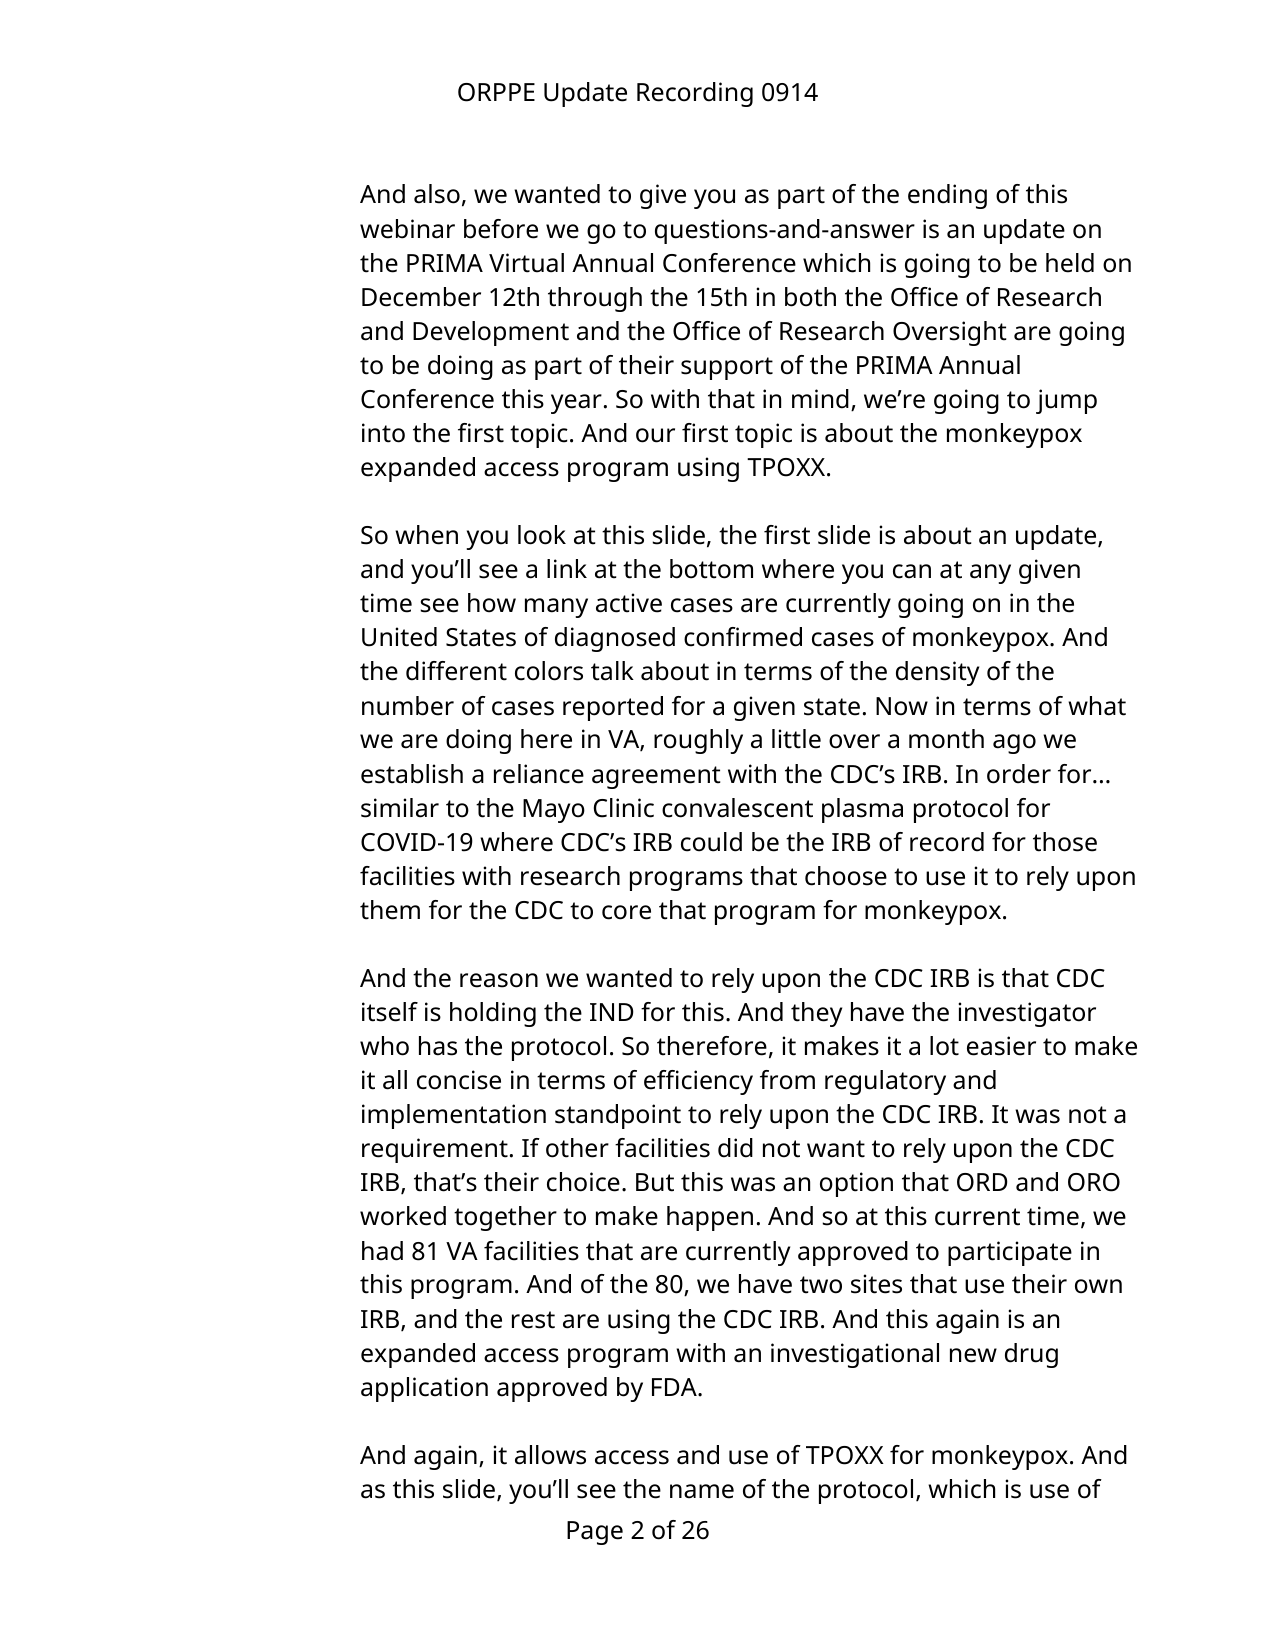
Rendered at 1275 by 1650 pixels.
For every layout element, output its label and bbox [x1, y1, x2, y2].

text [135, 177, 1140, 1506]
